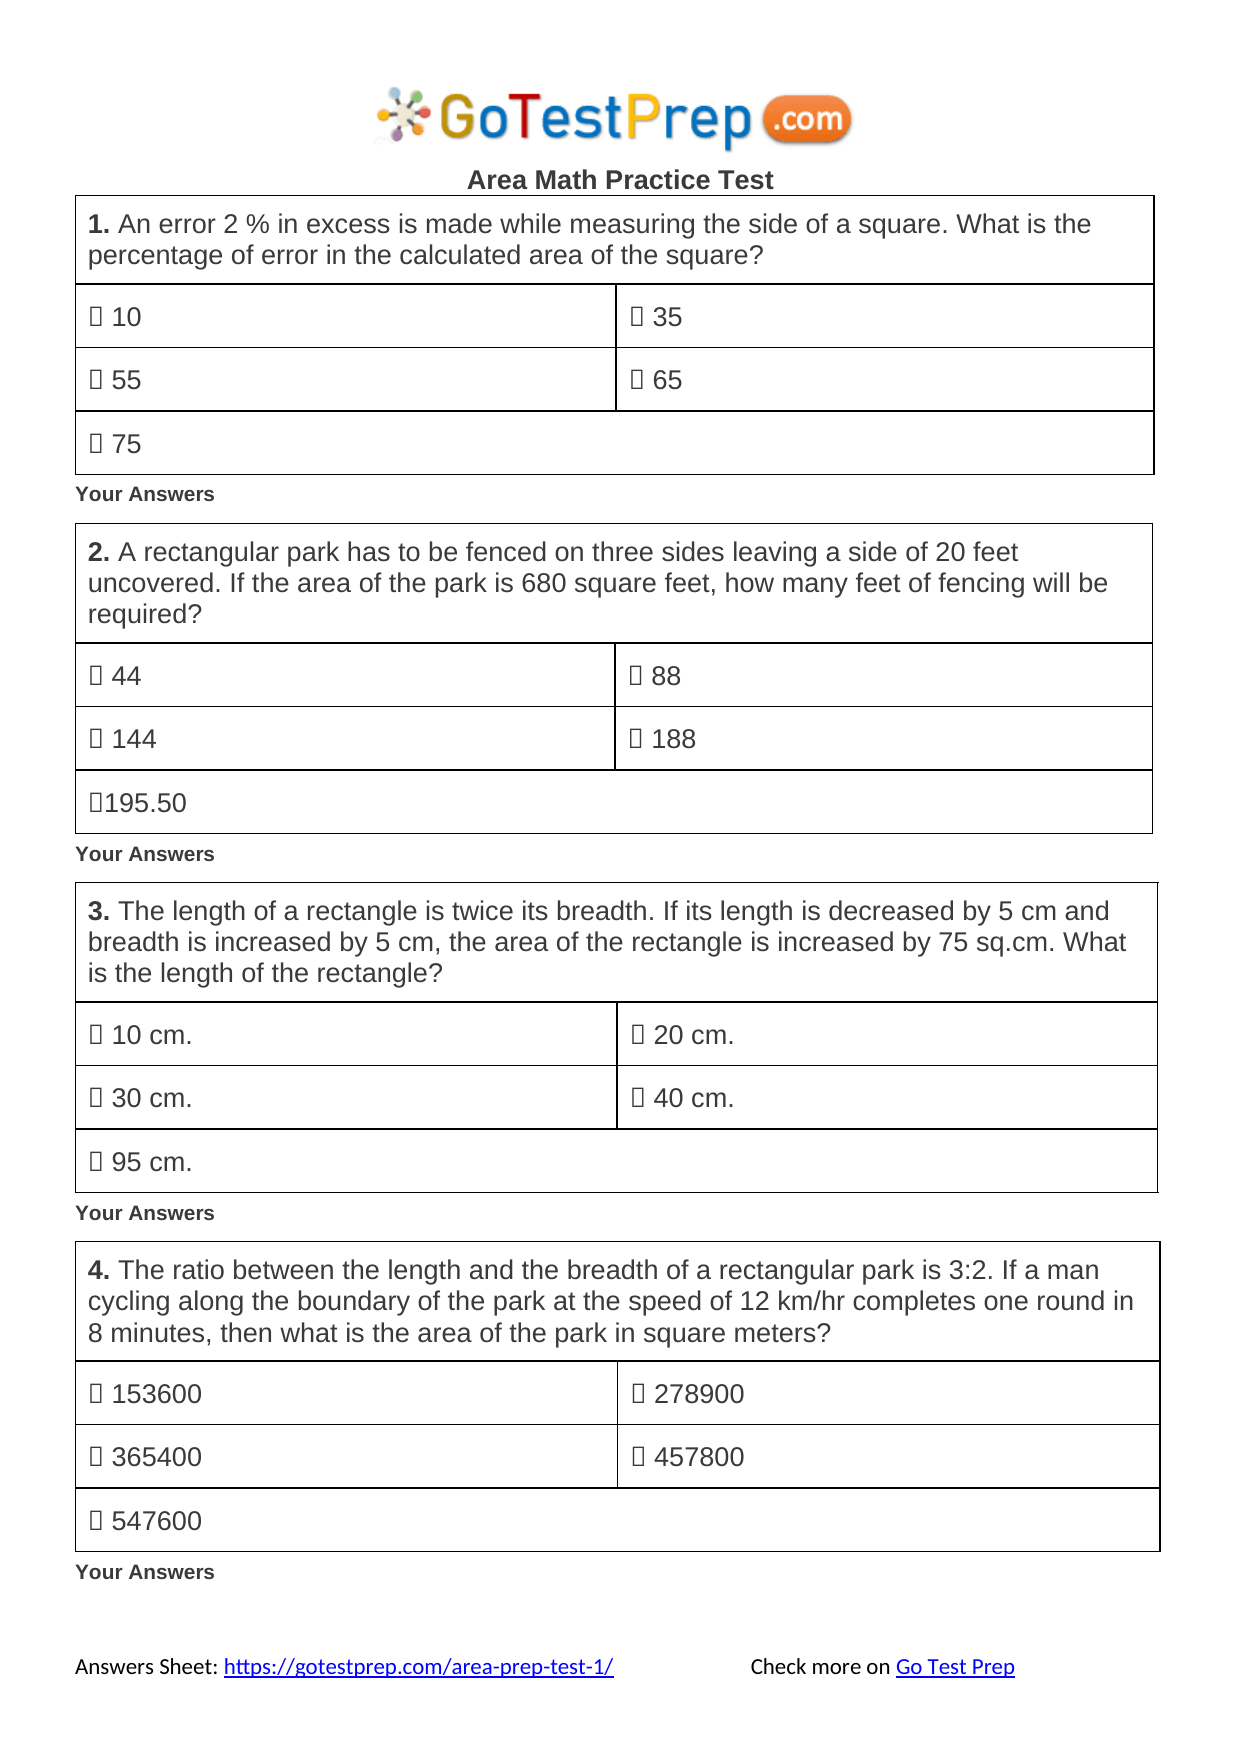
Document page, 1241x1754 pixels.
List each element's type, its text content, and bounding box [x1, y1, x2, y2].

table_header 3. The length of a rectangle is twice its breadth. If its length is decreased by 5 cm and breadth is increased by 5 cm, the area of the rectangle is increased by 75 sq.cm. What is the length of the rectangle? [76, 883, 1157, 1001]
table_cell 🔘 10 cm. [76, 1003, 616, 1065]
table_cell 🔘 547600 [76, 1489, 1159, 1551]
table_cell 🔘 188 [616, 707, 1152, 769]
table_cell 🔘 20 cm. [618, 1003, 1157, 1065]
table_header 4. The ratio between the length and the breadth of a rectangular park is 3:2. If a man cycling along the boundary of the park at the speed of 12 km/hr completes one round in 8 minutes, then what is the area of the park in square meters? [76, 1242, 1159, 1360]
table_cell 🔘 40 cm. [618, 1066, 1157, 1128]
table_header 2. A rectangular park has to be fenced on three sides leaving a side of 20 feet uncovered. If the area of the park is 680 square feet, how many feet of fencing will be required? [76, 524, 1152, 642]
text Your Answers [75, 1552, 1165, 1583]
table_cell 🔘 30 cm. [76, 1066, 616, 1128]
text Area Math Practice Test [75, 164, 1165, 195]
table_cell 🔘 35 [617, 285, 1153, 347]
table_cell 🔘 144 [76, 707, 614, 769]
table_cell 🔘 10 [76, 285, 615, 347]
text Your Answers [75, 834, 1165, 865]
text Your Answers [75, 475, 1165, 506]
text Your Answers [75, 1193, 1165, 1224]
table_cell 🔘 75 [76, 412, 1153, 473]
table_cell 🔘 365400 [76, 1425, 617, 1487]
table_cell 🔘 95 cm. [76, 1130, 1157, 1192]
table_cell 🔘 44 [76, 644, 614, 706]
picture [372, 73, 868, 164]
table_cell 🔘 457800 [618, 1425, 1159, 1487]
table_header 1. An error 2 % in excess is made while measuring the side of a square. What is the percentage of error in the calculated area of the square? [76, 196, 1153, 283]
table_cell 🔘 278900 [618, 1362, 1159, 1424]
table_cell 🔘 65 [617, 348, 1153, 410]
table_cell 🔘 55 [76, 348, 615, 410]
table_cell 🔘 88 [616, 644, 1152, 706]
table_cell 🔘195.50 [76, 771, 1152, 832]
table_cell 🔘 153600 [76, 1362, 617, 1424]
